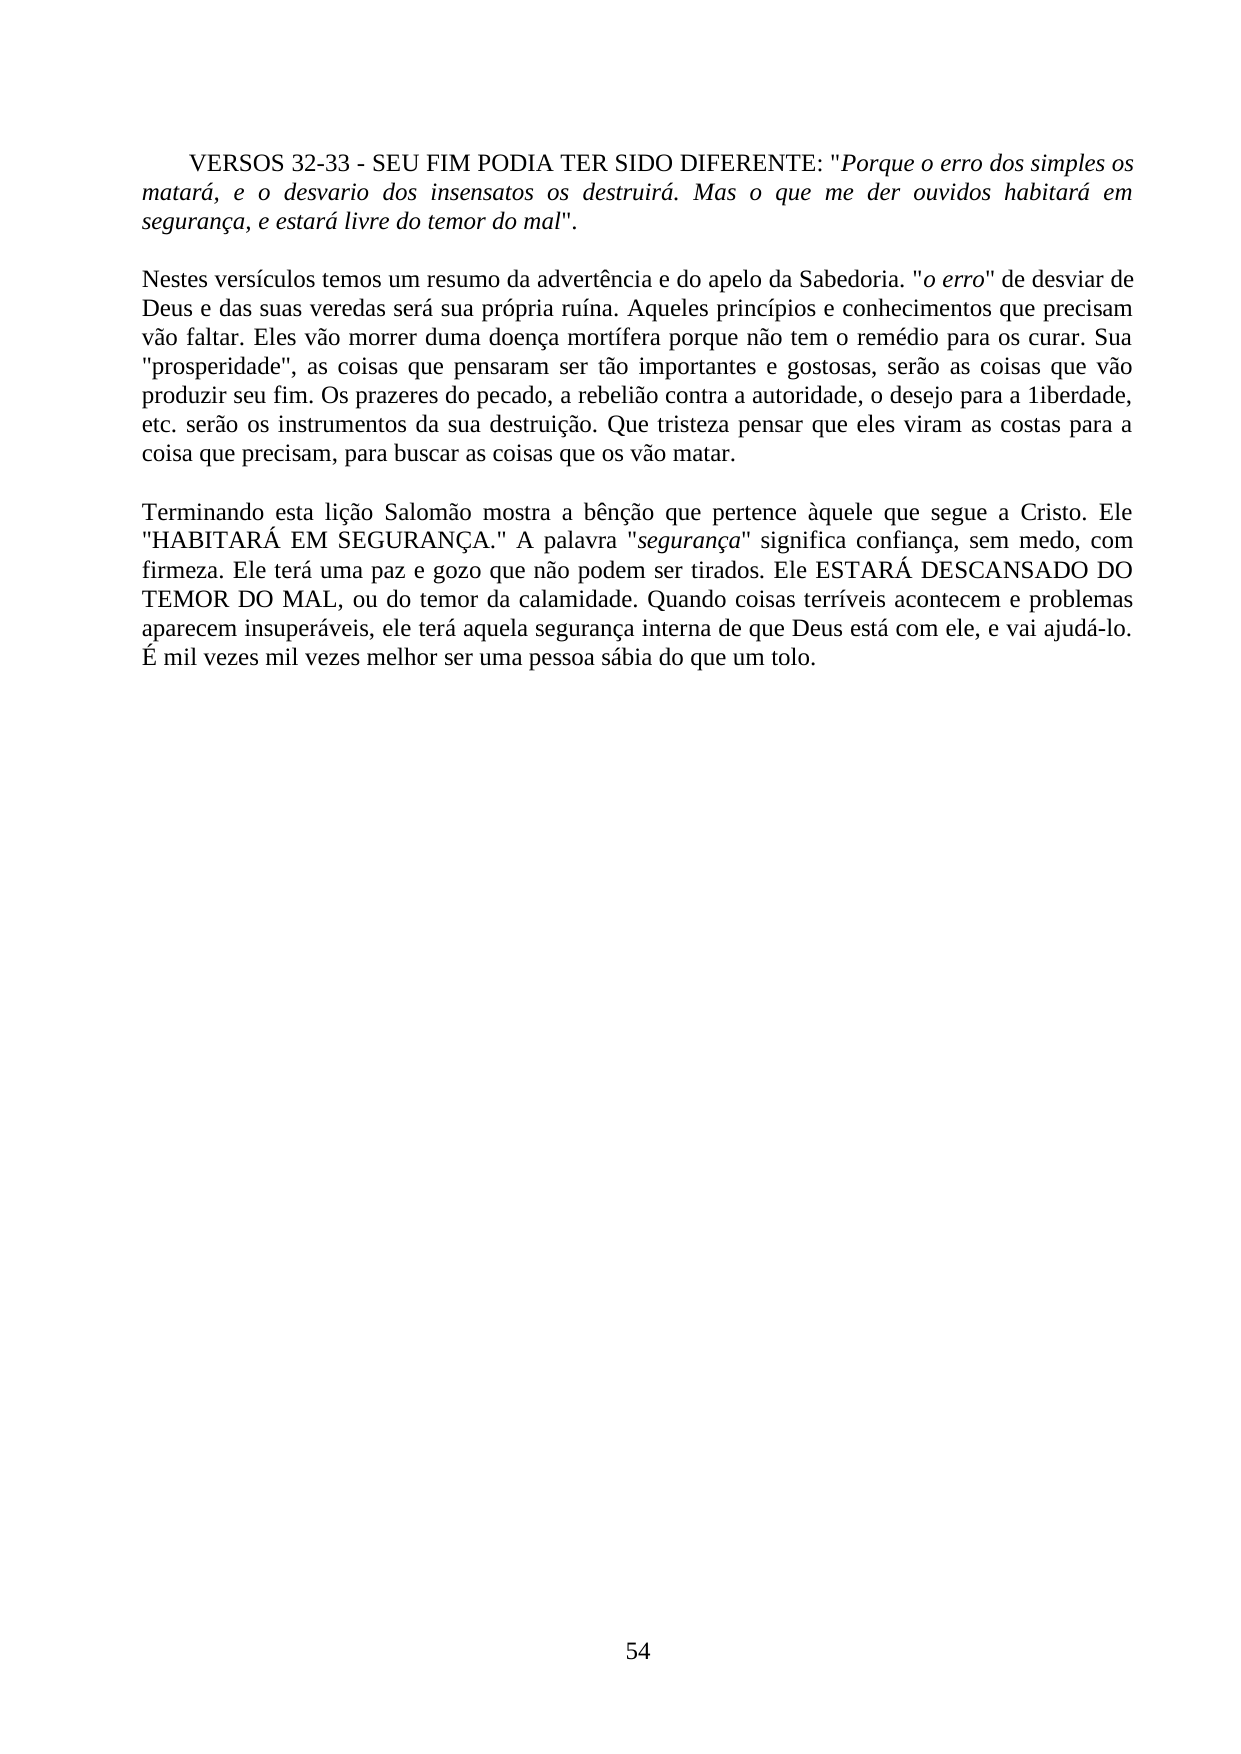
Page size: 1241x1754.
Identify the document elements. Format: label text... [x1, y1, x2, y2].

text Terminando esta lição Salomão mostra a bênção que pertence àquele que segue a Cristo. Ele "HABITARÁ EM SEGURANÇA." A palavra "segurança" significa confiança, sem medo, com firmeza. Ele terá uma paz e gozo que não podem ser tirados. Ele ESTARÁ DESCANSADO DO TEMOR DO MAL, ou do temor da calamidade. Quando coisas terríveis acontecem e problemas aparecem insuperáveis, ele terá aquela segurança interna de que Deus está com ele, e vai ajudá-lo. É mil vezes mil vezes melhor ser uma pessoa sábia do que um tolo. [142, 496, 1134, 671]
text VERSOS 32-33 - SEU FIM PODIA TER SIDO DIFERENTE: "Porque o erro dos simples os matará, e o desvario dos insensatos os destruirá. Mas o que me der ouvidos habitará em segurança, e estará livre do temor do mal". [142, 148, 1134, 235]
text Nestes versículos temos um resumo da advertência e do apelo da Sabedoria. "o erro" de desviar de Deus e das suas veredas será sua própria ruína. Aqueles princípios e conhecimentos que precisam vão faltar. Eles vão morrer duma doença mortífera porque não tem o remédio para os curar. Sua "prosperidade", as coisas que pensaram ser tão importantes e gostosas, serão as coisas que vão produzir seu fim. Os prazeres do pecado, a rebelião contra a autoridade, o desejo para a 1iberdade, etc. serão os instrumentos da sua destruição. Que tristeza pensar que eles viram as costas para a coisa que precisam, para buscar as coisas que os vão matar. [142, 264, 1134, 467]
